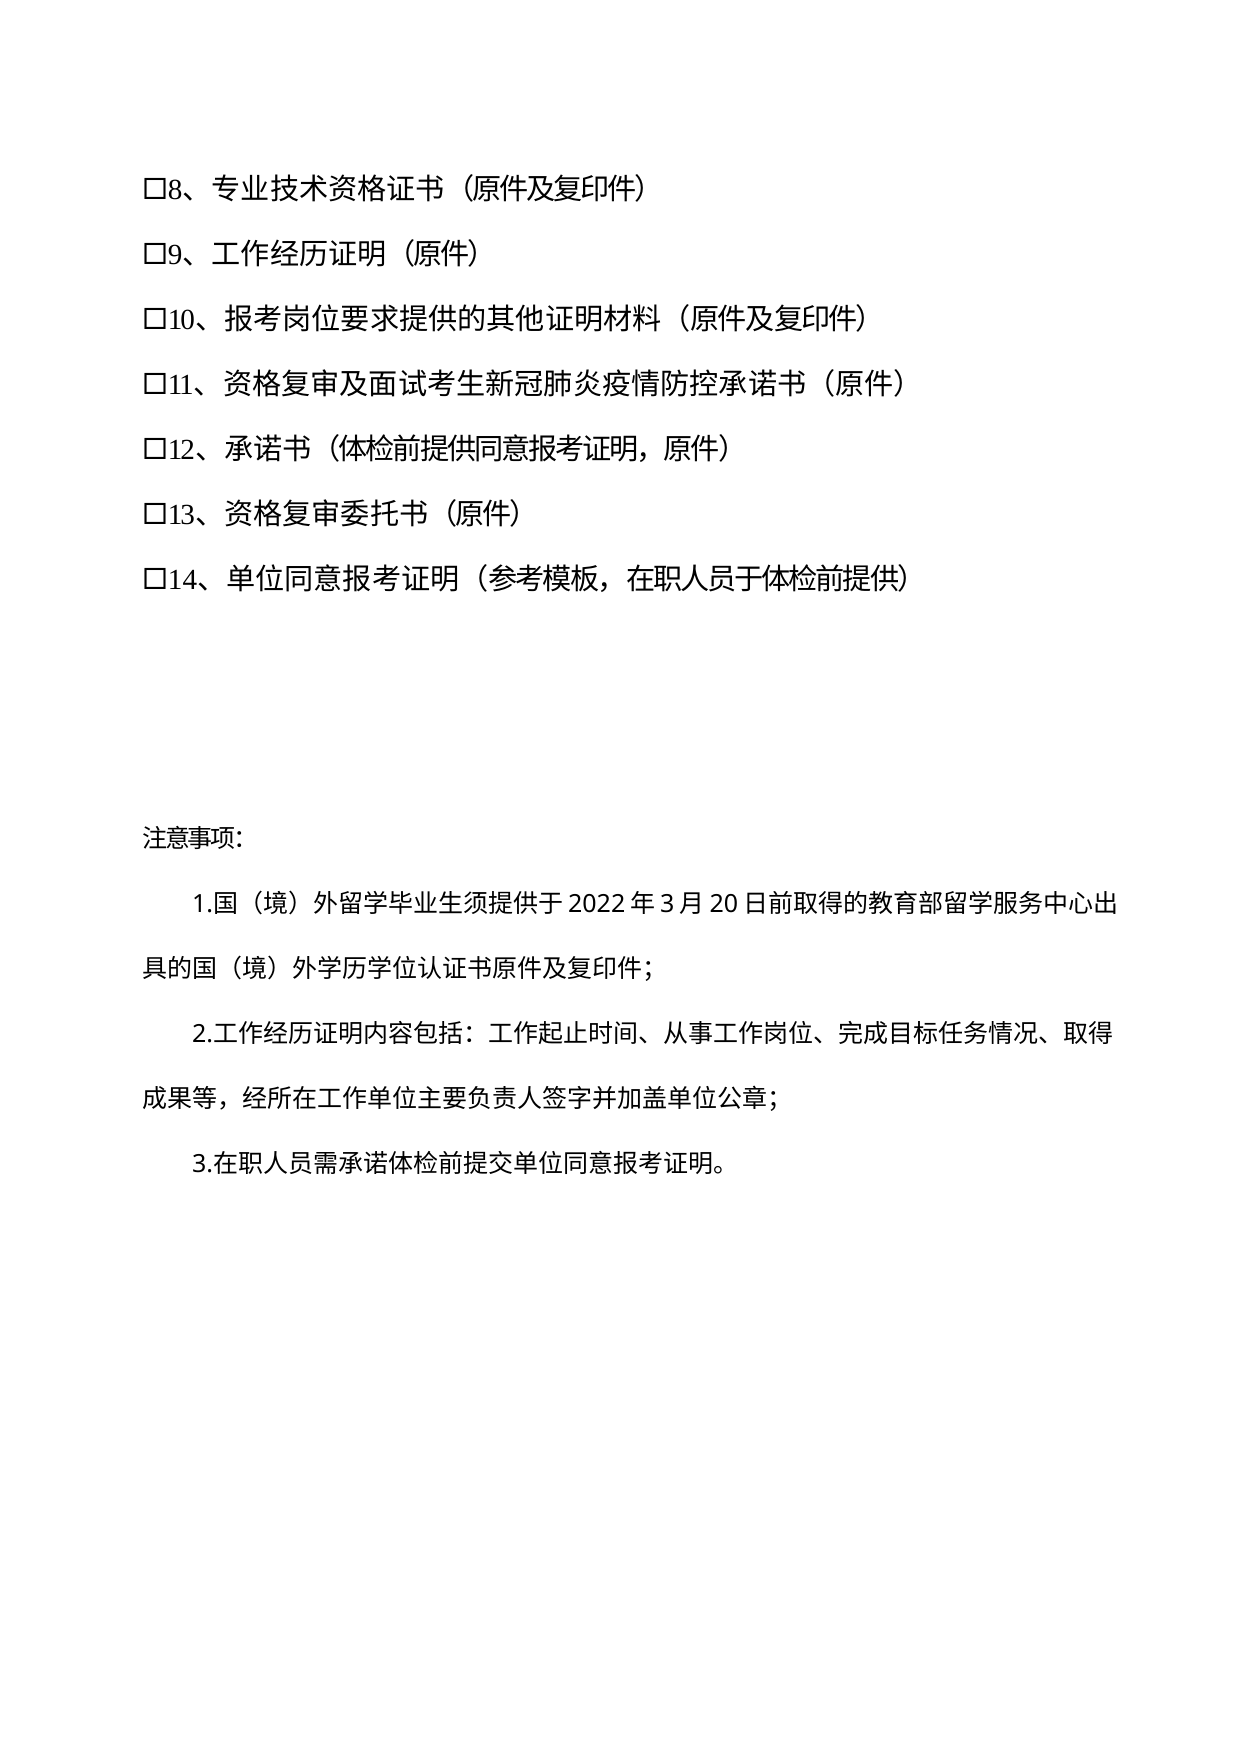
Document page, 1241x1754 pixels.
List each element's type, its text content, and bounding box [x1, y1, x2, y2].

text 10、报考岗位要求提供的其他证明材料（原件及复印件） [142, 284, 1122, 349]
text 14、单位同意报考证明（参考模板，在职人员于体检前提供） [142, 544, 1122, 609]
text 8、专业技术资格证书（原件及复印件） [142, 154, 1122, 219]
text 11、资格复审及面试考生新冠肺炎疫情防控承诺书（原件） [142, 349, 1122, 414]
text 3.在职人员需承诺体检前提交单位同意报考证明。 [142, 1129, 1122, 1194]
text 注意事项： [142, 804, 1122, 869]
text 9、工作经历证明（原件） [142, 219, 1122, 284]
text 2.工作经历证明内容包括：工作起止时间、从事工作岗位、完成目标任务情况、取得成果等，经所在工作单位主要负责人签字并加盖单位公章； [142, 999, 1122, 1129]
text 12、承诺书（体检前提供同意报考证明，原件） [142, 414, 1122, 479]
text 13、资格复审委托书（原件） [142, 479, 1122, 544]
text 1.国（境）外留学毕业生须提供于2022年3月20日前取得的教育部留学服务中心出具的国（境）外学历学位认证书原件及复印件； [142, 869, 1122, 999]
